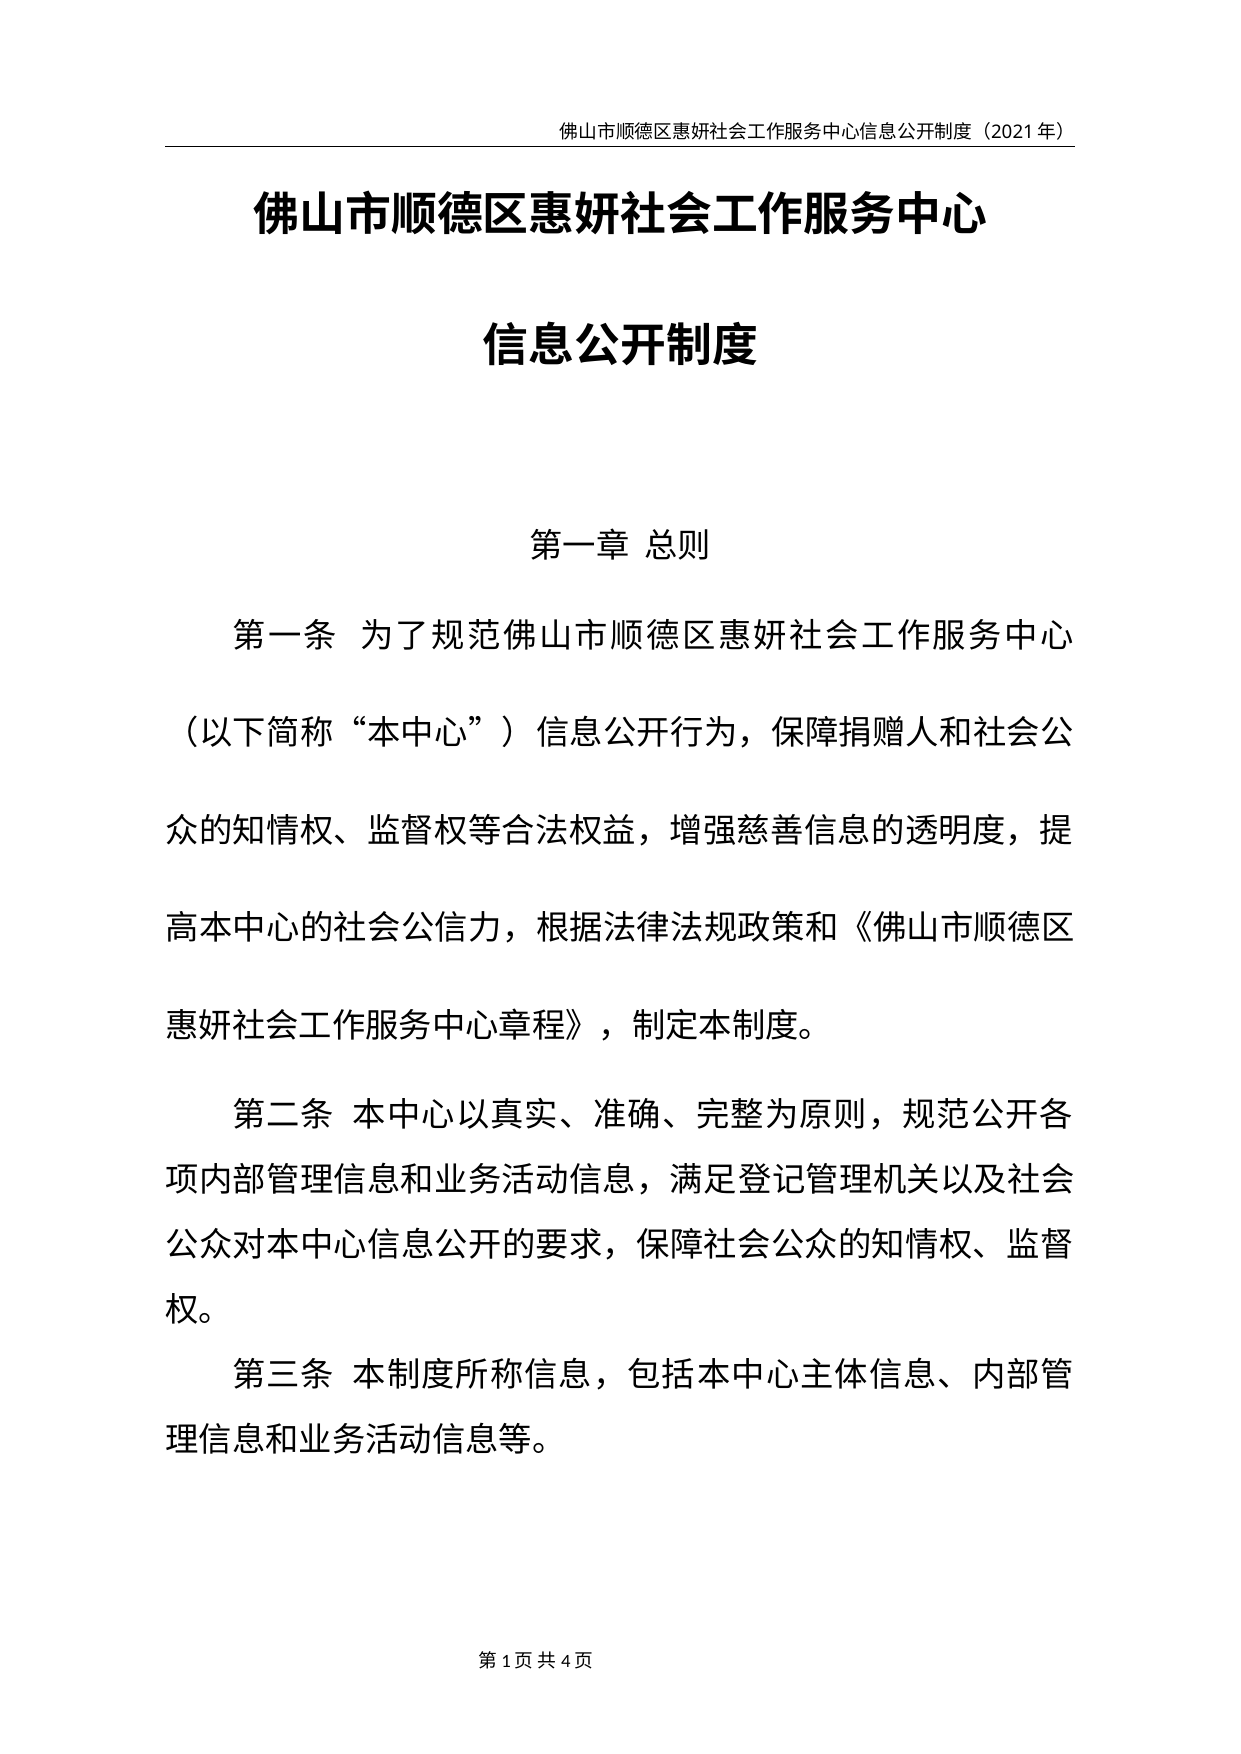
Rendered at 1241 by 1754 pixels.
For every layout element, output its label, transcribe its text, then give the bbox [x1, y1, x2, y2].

subtitle 信息公开制度 [165, 293, 1075, 390]
text 第一条 为了规范佛山市顺德区惠妍社会工作服务中心（以下简称“本中心”）信息公开行为，保障捐赠人和社会公众的知情权、监督权等合法权益，增强慈善信息的透明度，提高本中心的社会公信力，根据法律法规政策和《佛山市顺德区惠妍社会工作服务中心章程》，制定本制度。 [165, 600, 1075, 1055]
text 第二条 本中心以真实、准确、完整为原则，规范公开各项内部管理信息和业务活动信息，满足登记管理机关以及社会公众对本中心信息公开的要求，保障社会公众的知情权、监督权。 [165, 1079, 1075, 1339]
text 第三条 本制度所称信息，包括本中心主体信息、内部管理信息和业务活动信息等。 [165, 1339, 1075, 1469]
subtitle 佛山市顺德区惠妍社会工作服务中心 [165, 162, 1075, 259]
text 第一章 总则 [165, 511, 1075, 576]
